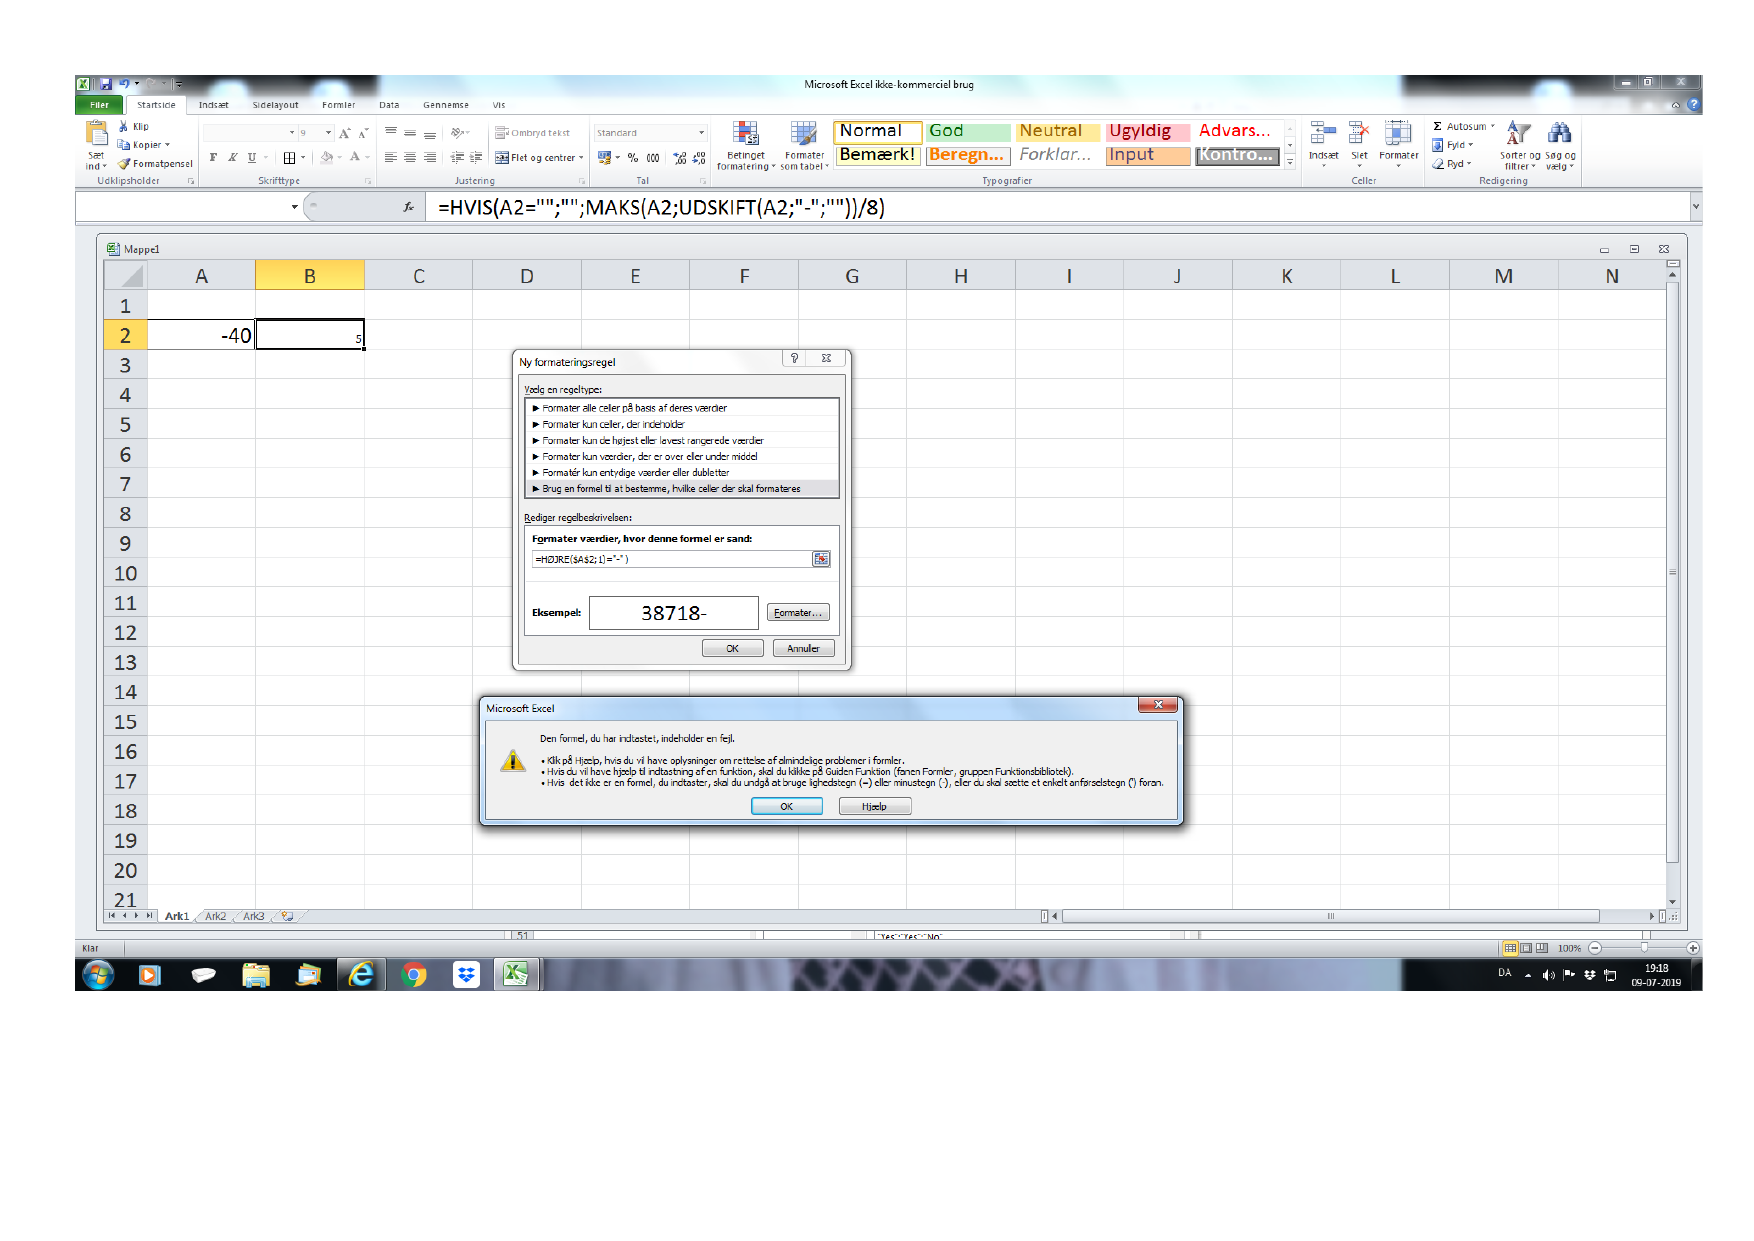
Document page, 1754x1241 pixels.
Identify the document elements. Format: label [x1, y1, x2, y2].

picture [75, 75, 1703, 991]
